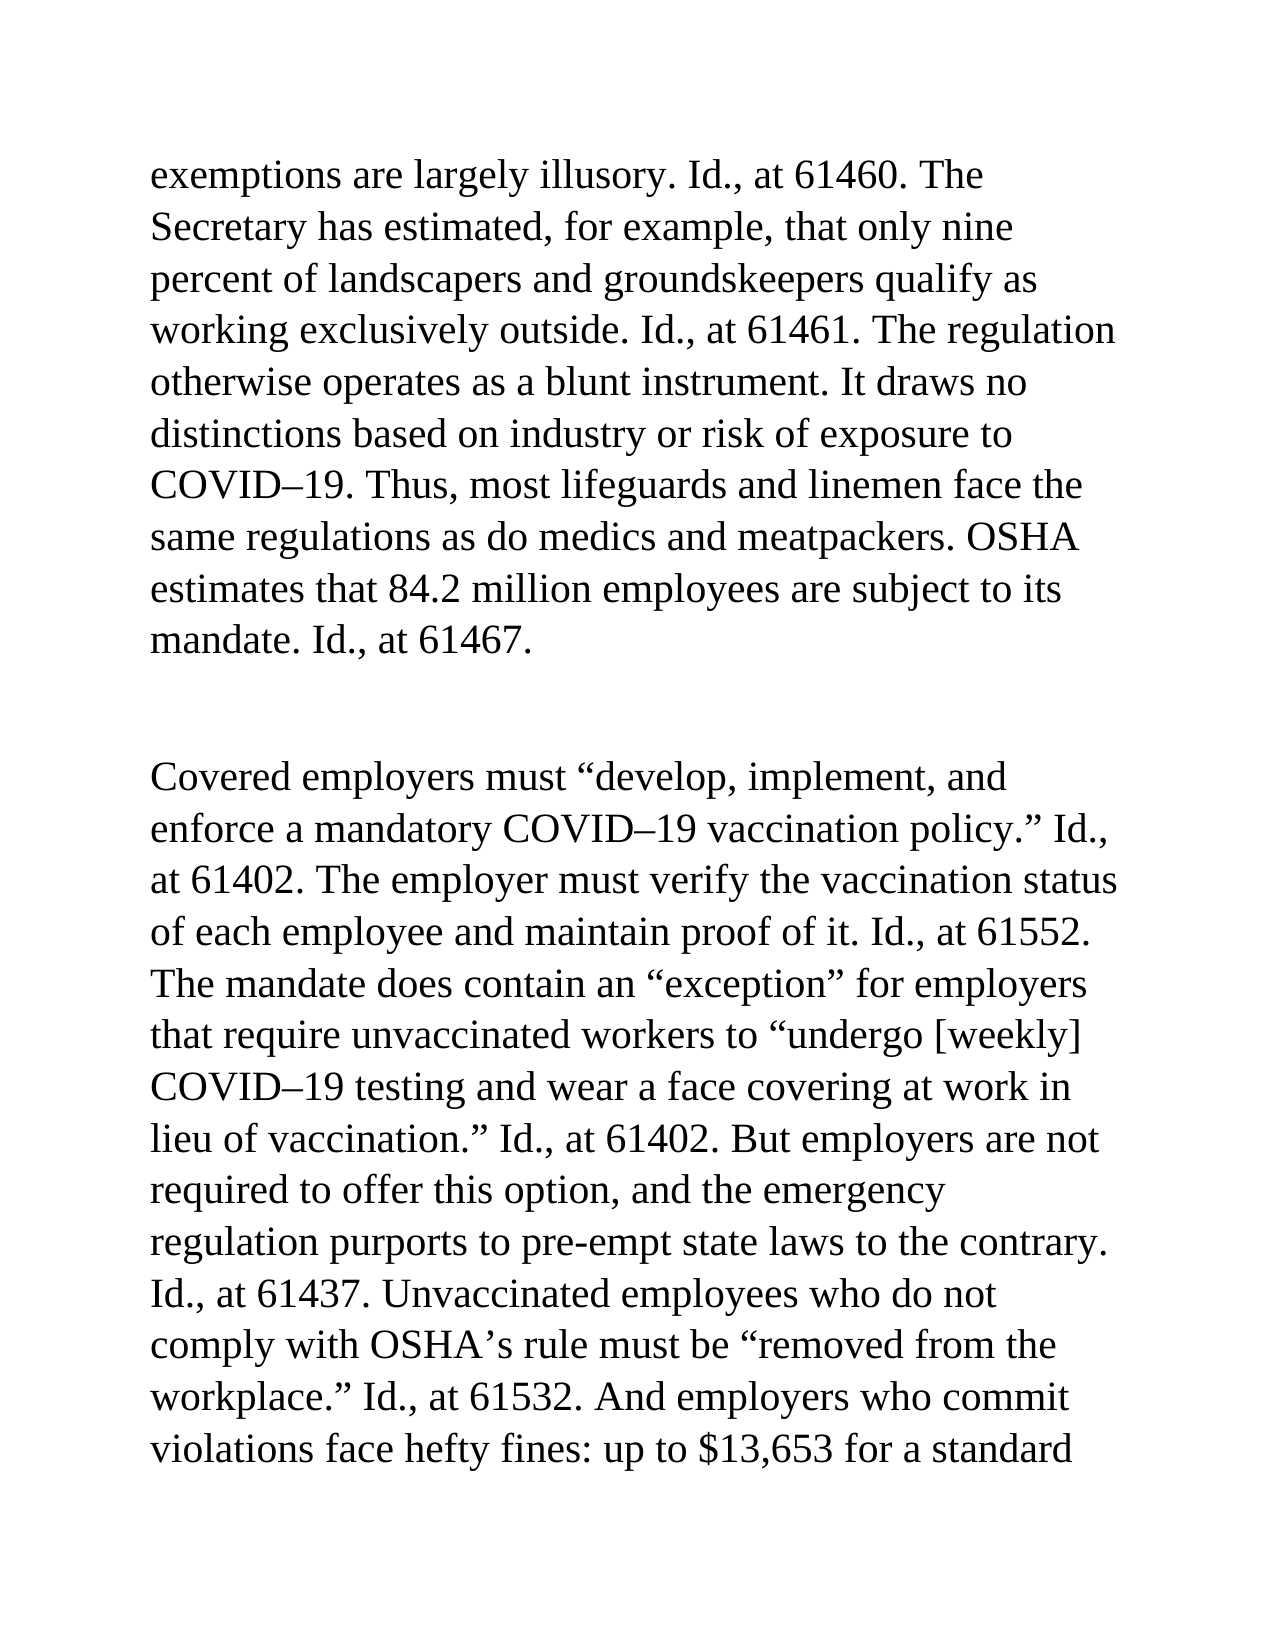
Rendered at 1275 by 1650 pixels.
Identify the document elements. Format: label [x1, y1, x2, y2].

text [150, 150, 1125, 663]
text [150, 752, 1125, 1471]
